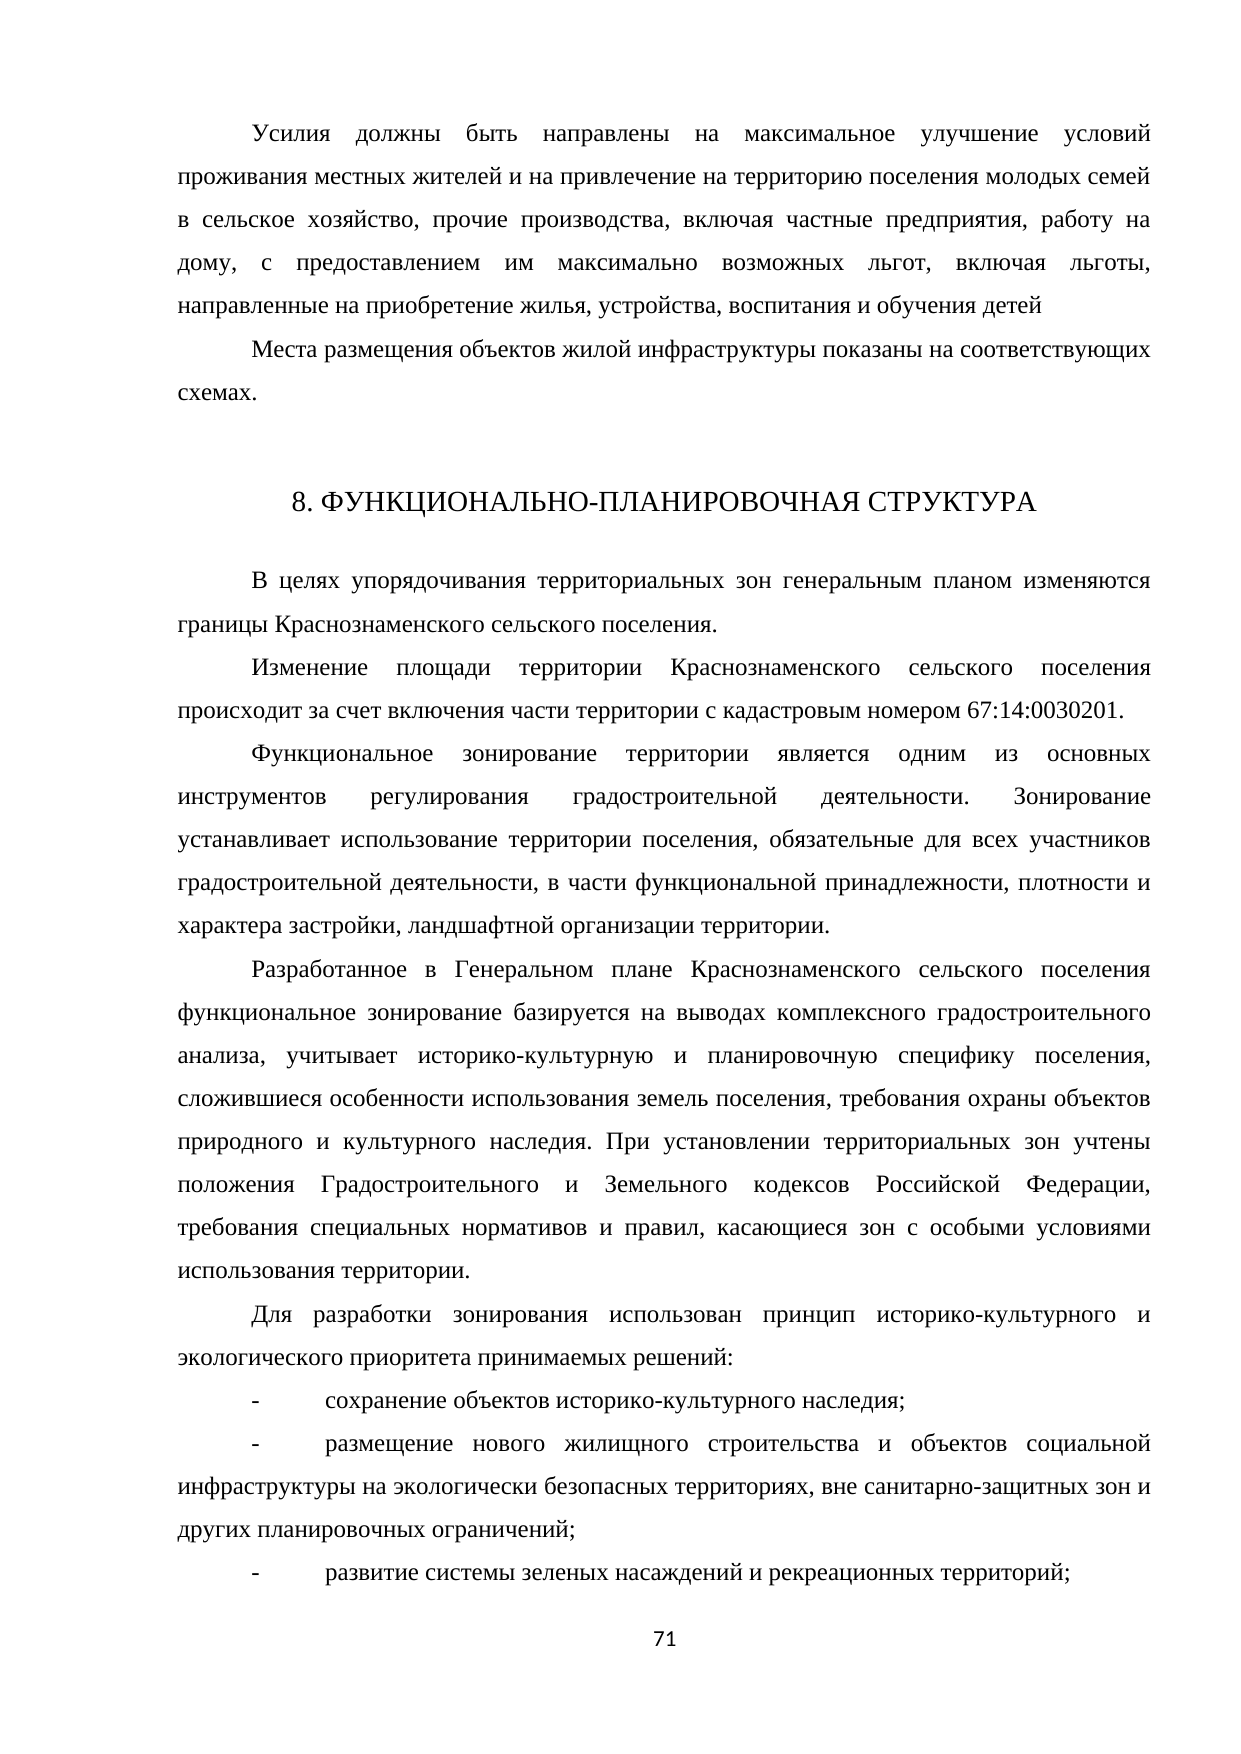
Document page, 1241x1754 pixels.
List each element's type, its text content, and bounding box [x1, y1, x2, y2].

subtitle 8. ФУНКЦИОНАЛЬНО-ПЛАНИРОВОЧНАЯ СТРУКТУРА [177, 484, 1152, 517]
text Для разработки зонирования использован принцип историко-культурного и экологического приоритета принимаемых решений: [177, 1299, 1152, 1371]
text Разработанное в Генеральном плане Краснознаменского сельского поселения функциональное зонирование базируется на выводах комплексного градостроительного анализа, учитывает историко-культурную и планировочную специфику поселения, сложившиеся особенности использования земель поселения, требования охраны объектов природного и культурного наследия. При установлении территориальных зон учтены положения Градостроительного и Земельного кодексов Российской Федерации, требования специальных нормативов и правил, касающиеся зон с особыми условиями использования территории. [177, 954, 1152, 1284]
text Изменение площади территории Краснознаменского сельского поселения происходит за счет включения части территории с кадастровым номером 67:14:0030201. [177, 652, 1152, 724]
text - развитие системы зеленых насаждений и рекреационных территорий; [177, 1557, 1152, 1586]
text Места размещения объектов жилой инфраструктуры показаны на соответствующих схемах. [177, 334, 1152, 406]
text Усилия должны быть направлены на максимальное улучшение условий проживания местных жителей и на привлечение на территорию поселения молодых семей в сельское хозяйство, прочие производства, включая частные предприятия, работу на дому, с предоставлением им максимально возможных льгот, включая льготы, направленные на приобретение жилья, устройства, воспитания и обучения детей [177, 118, 1152, 319]
text - сохранение объектов историко-культурного наследия; [177, 1385, 1152, 1414]
text В целях упорядочивания территориальных зон генеральным планом изменяются границы Краснознаменского сельского поселения. [177, 566, 1152, 637]
text Функциональное зонирование территории является одним из основных инструментов регулирования градостроительной деятельности. Зонирование устанавливает использование территории поселения, обязательные для всех участников градостроительной деятельности, в части функциональной принадлежности, плотности и характера застройки, ландшафтной организации территории. [177, 738, 1152, 939]
text - размещение нового жилищного строительства и объектов социальной инфраструктуры на экологически безопасных территориях, вне санитарно-защитных зон и других планировочных ограничений; [177, 1428, 1152, 1543]
